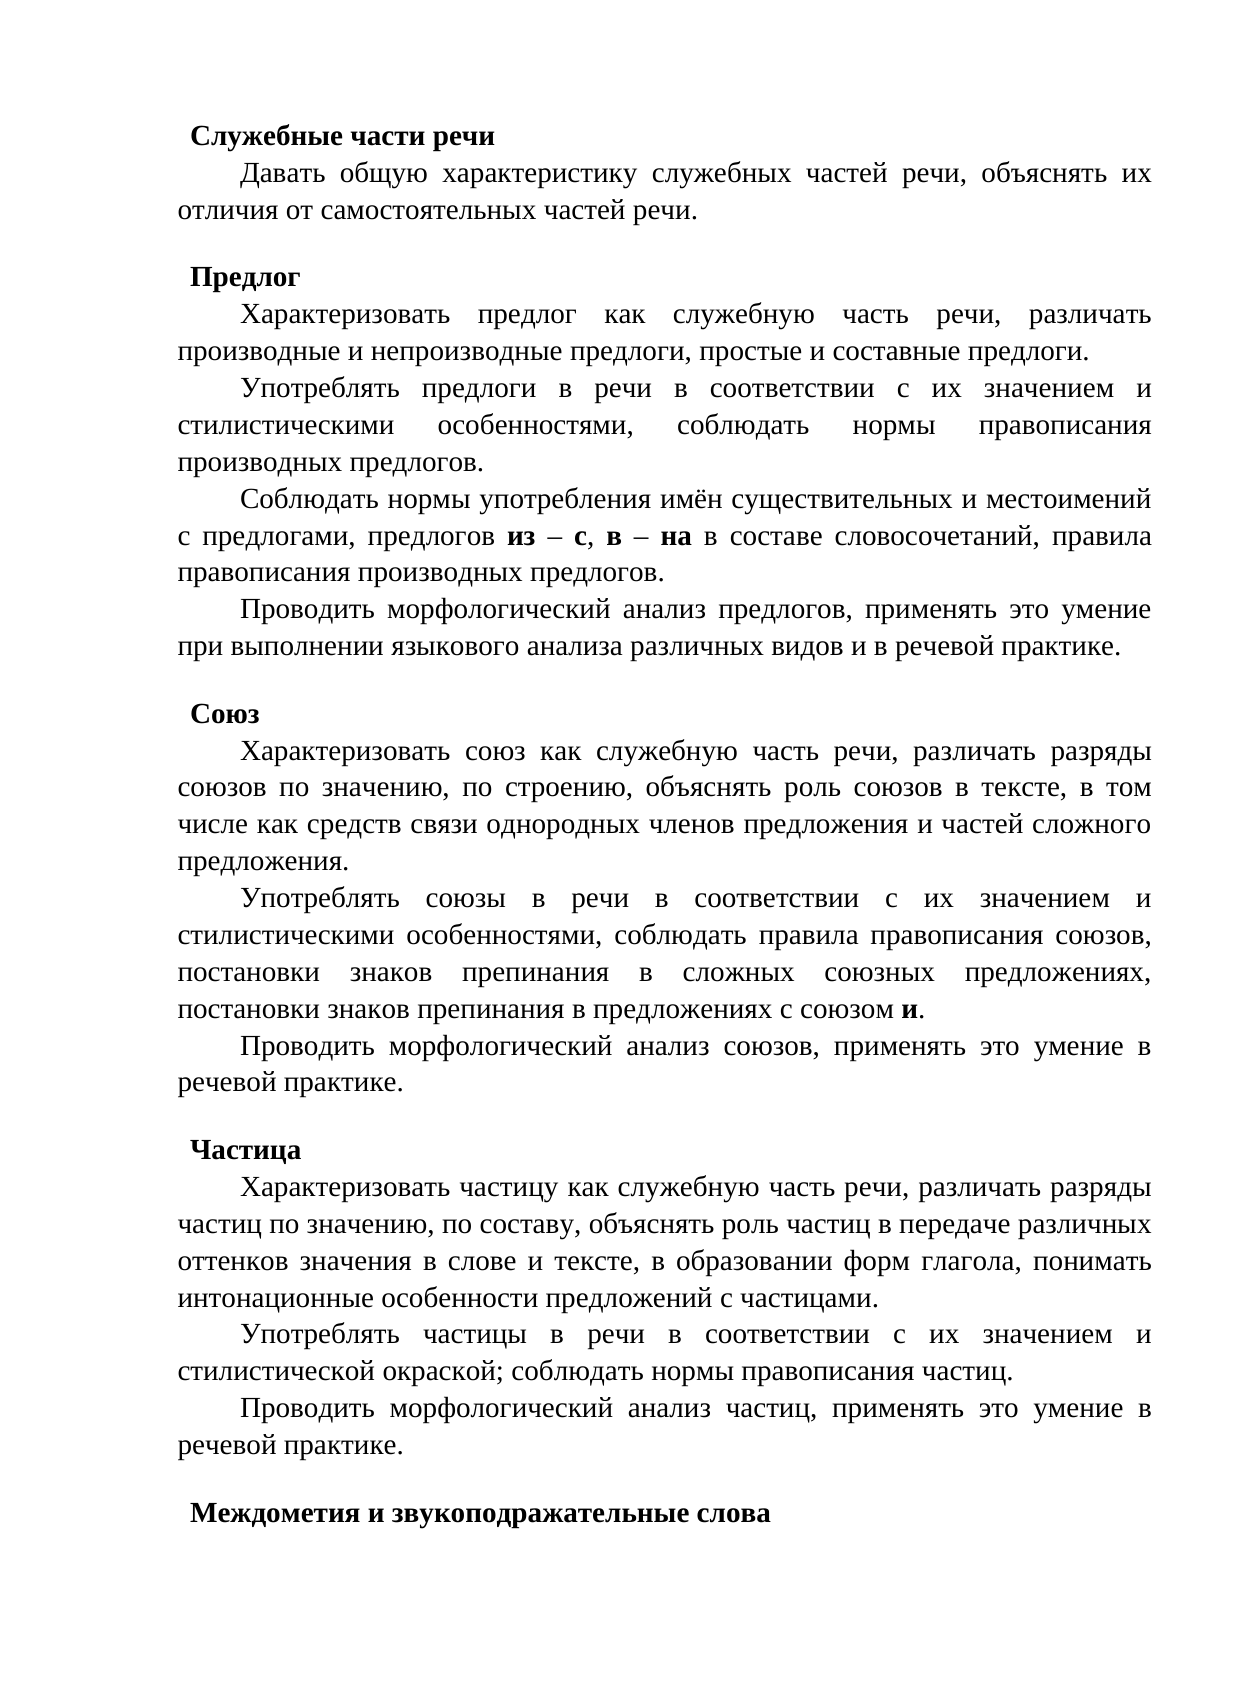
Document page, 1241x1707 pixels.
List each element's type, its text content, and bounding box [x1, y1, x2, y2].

text Частица [190, 1132, 1152, 1166]
text Проводить морфологический анализ союзов, применять это умение в речевой практике. [177, 1028, 1152, 1098]
text Употреблять частицы в речи в соответствии с их значением и стилистической окраской; соблюдать нормы правописания частиц. [177, 1317, 1152, 1387]
text Проводить морфологический анализ предлогов, применять это умение при выполнении языкового анализа различных ­видов и в речевой практике. [177, 591, 1152, 662]
text Употреблять предлоги в речи в соответствии с их значением и стилистическими особенностями, соблюдать нормы правописания производных предлогов. [177, 370, 1152, 477]
text Соблюдать нормы употребления имён существительных и местоимений с предлогами, предлогов из – с, в – на в составе словосочетаний, правила правописания производных предлогов. [177, 481, 1152, 588]
text Предлог [190, 259, 1152, 293]
text Давать общую характеристику служебных частей речи, объяснять их отличия от самостоятельных частей речи. [177, 155, 1152, 225]
text Междометия и звукоподражательные слова [190, 1495, 1152, 1528]
text Характеризовать союз как служебную часть речи, различать разряды союзов по значению, по строению, объяснять роль сою­зов в тексте, в том числе как средств связи однородных членов предложения и частей сложного предложения. [177, 733, 1152, 877]
text Служебные части речи [190, 118, 1152, 152]
text Проводить морфологический анализ частиц, применять это умение в речевой практике. [177, 1390, 1152, 1461]
text Характеризовать частицу как служебную часть речи, различать разряды частиц по значению, по составу, объяснять роль частиц в передаче различных оттенков значения в слове и тексте, в образовании форм глагола, понимать интонационные особенности предложений с частицами. [177, 1169, 1152, 1313]
text Союз [190, 696, 1152, 729]
text Характеризовать предлог как служебную часть речи, различать производные и непроизводные предлоги, простые и составные предлоги. [177, 296, 1152, 367]
text Употреблять союзы в речи в соответствии с их значением и стилистическими особенностями, соблюдать правила правописания союзов, постановки знаков препинания в сложных союзных предложениях, постановки знаков препинания в предложениях с союзом и. [177, 880, 1152, 1024]
